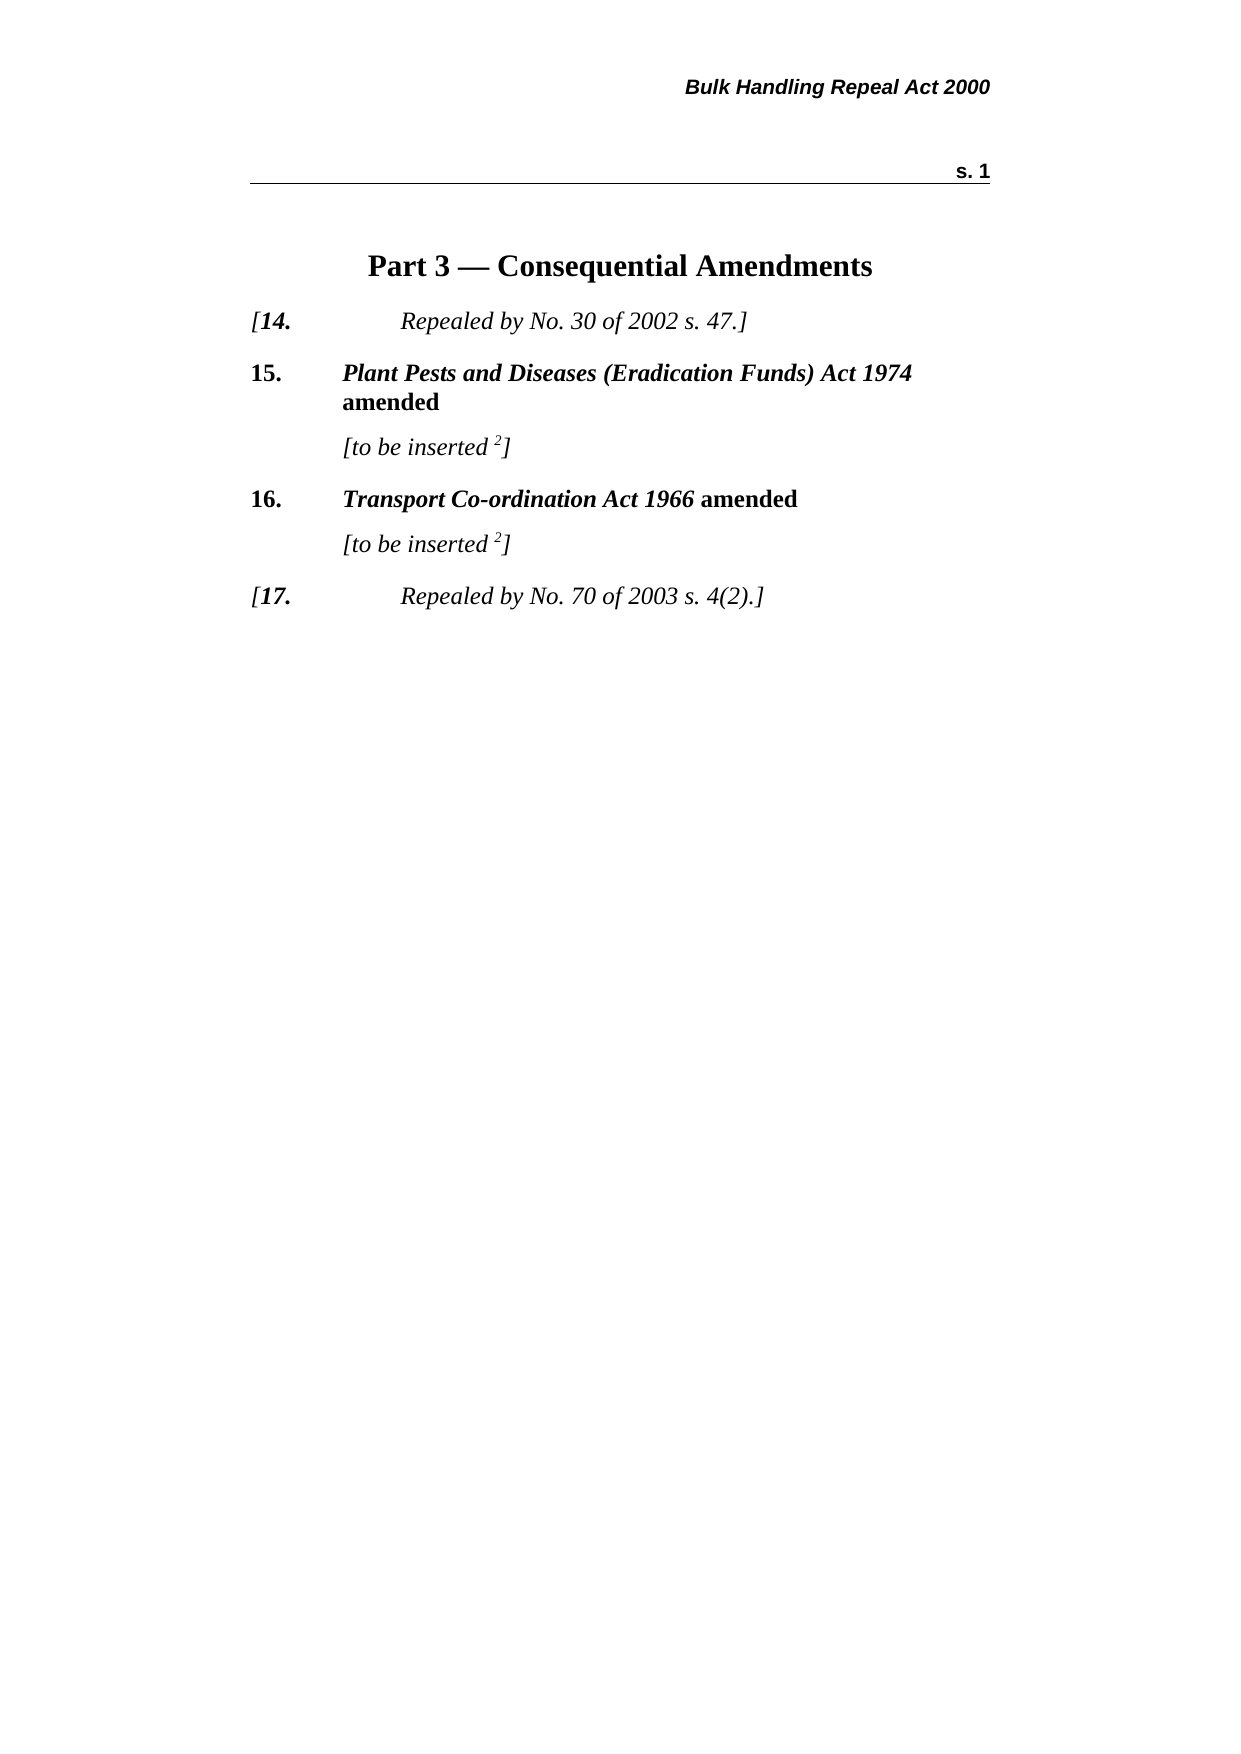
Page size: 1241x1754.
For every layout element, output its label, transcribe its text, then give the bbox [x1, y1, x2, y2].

text [14. Repealed by No. 30 of 2002 s. 47.] [250, 306, 990, 335]
subtitle 15. Plant Pests and Diseases (Eradication Funds) Act 1974 amended [250, 358, 990, 416]
subtitle Part 3 — Consequential Amendments [250, 247, 990, 283]
text [to be inserted 2] [250, 529, 990, 558]
text [to be inserted 2] [250, 432, 990, 461]
text [17. Repealed by No. 70 of 2003 s. 4(2).] [250, 581, 990, 610]
subtitle 16. Transport Co-ordination Act 1966 amended [250, 484, 990, 513]
